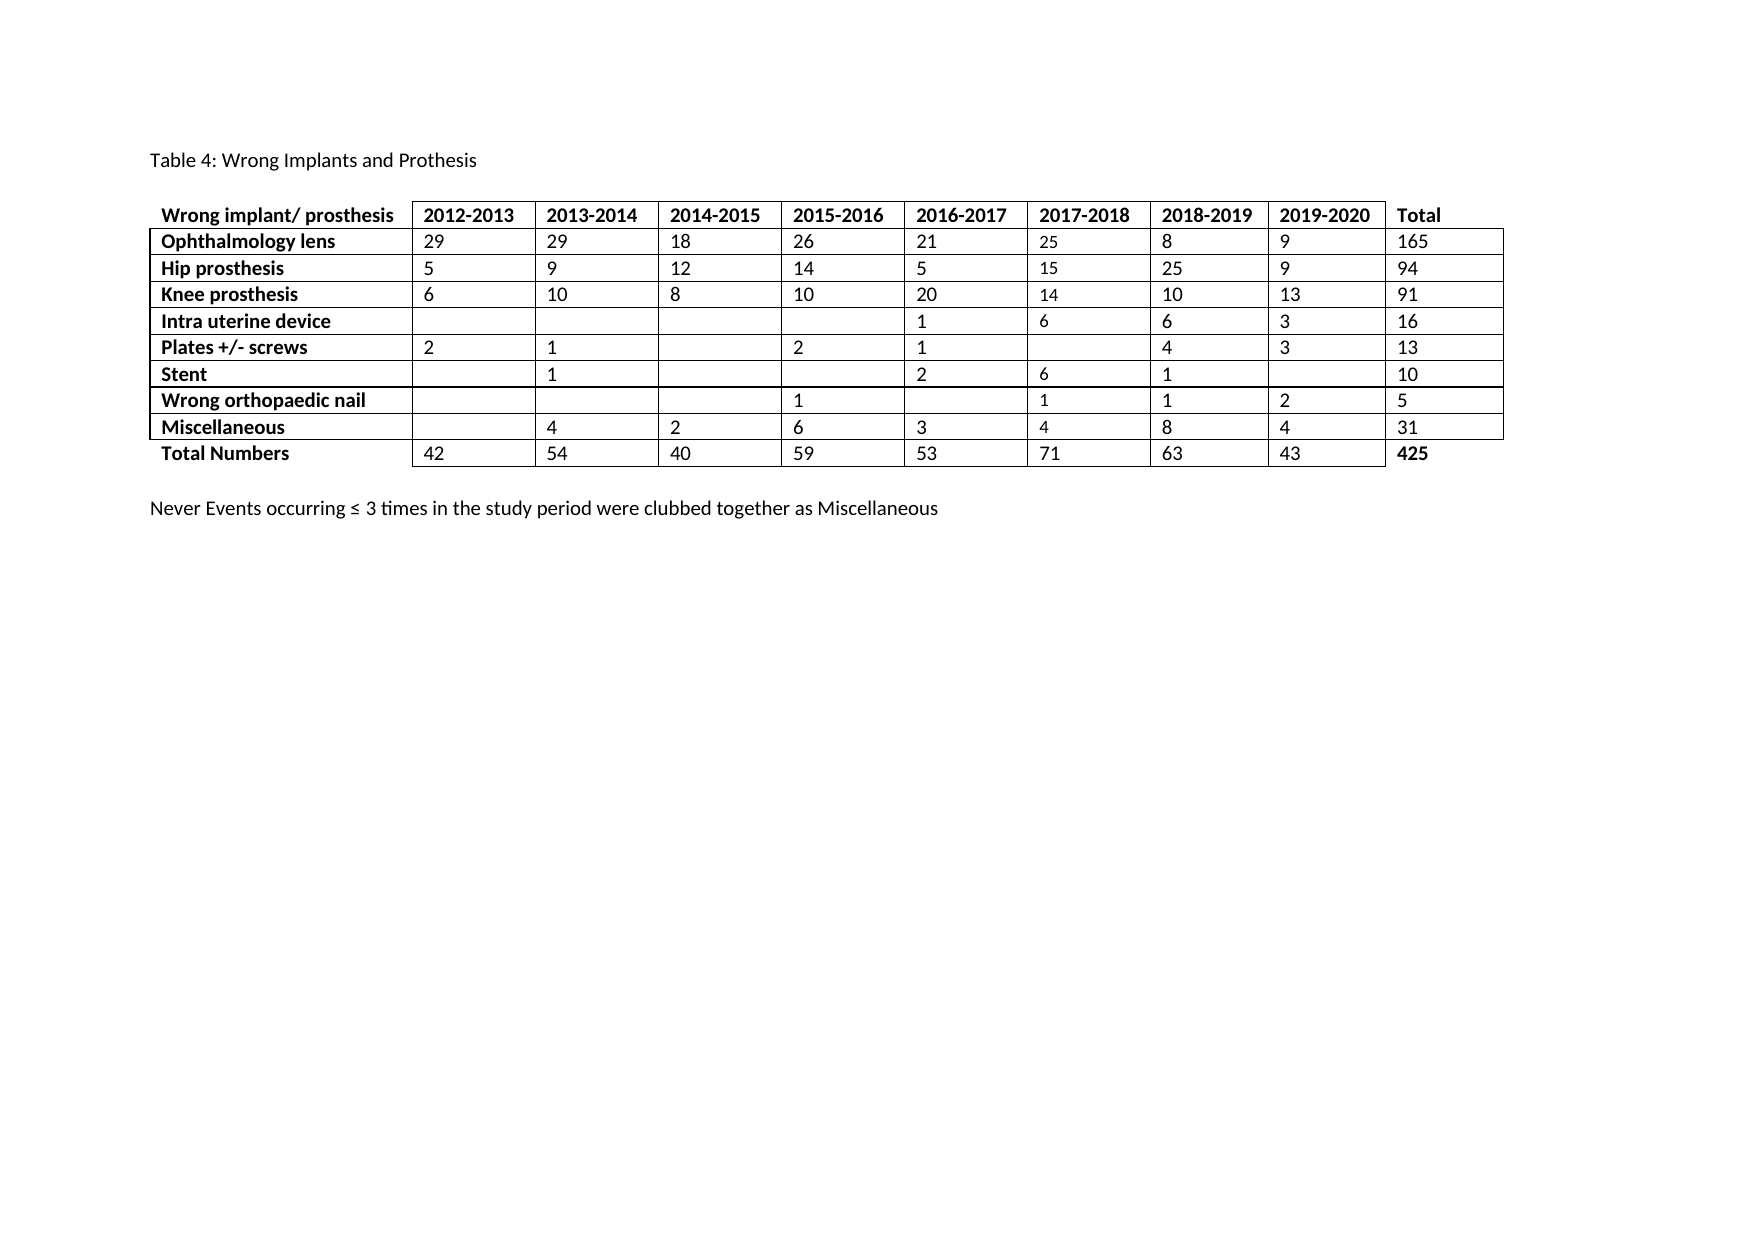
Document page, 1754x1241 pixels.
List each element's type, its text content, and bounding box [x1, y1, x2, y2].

table_cell 5 [1386, 388, 1503, 413]
table_cell 43 [1269, 440, 1385, 466]
table_cell 4 [1269, 414, 1385, 439]
table_cell 1 [905, 308, 1027, 333]
table_cell 13 [1269, 282, 1385, 307]
table_cell 2 [782, 335, 904, 360]
table_cell 1 [1151, 361, 1268, 386]
table_cell [536, 388, 658, 413]
table_header Total [1386, 201, 1503, 228]
table_header Wrong implant/ prosthesis [150, 201, 412, 228]
table_cell 165 [1386, 229, 1503, 254]
table_header 2012-2013 [413, 202, 535, 228]
table_cell 2 [659, 414, 781, 439]
table_cell 94 [1386, 255, 1503, 281]
table_cell Ophthalmology lens [151, 229, 412, 254]
table_cell 5 [413, 255, 535, 281]
table_cell 10 [1151, 282, 1268, 307]
table_cell 91 [1386, 282, 1503, 307]
table_cell 9 [536, 255, 658, 281]
table_cell 8 [1151, 414, 1268, 439]
table_header 2016-2017 [905, 202, 1027, 228]
table_cell Knee prosthesis [151, 282, 412, 307]
table_cell 9 [1269, 255, 1385, 281]
table_cell 25 [1151, 255, 1268, 281]
table_cell 1 [536, 335, 658, 360]
table_cell 2 [905, 361, 1027, 386]
table_cell [905, 388, 1027, 413]
table_cell Intra uterine device [151, 308, 412, 333]
table_cell 18 [659, 229, 781, 254]
text Table 4: Wrong Implants and Prothesis [150, 147, 1604, 172]
table_cell Wrong orthopaedic nail [151, 388, 412, 413]
table_header 2015-2016 [782, 202, 904, 228]
table_cell 14 [1028, 282, 1150, 307]
table_cell 2 [1269, 388, 1385, 413]
table_cell [659, 361, 781, 386]
table_cell 29 [536, 229, 658, 254]
table_cell 3 [1269, 335, 1385, 360]
table_cell 54 [536, 440, 658, 466]
table_cell 8 [1151, 229, 1268, 254]
table_cell 6 [1028, 361, 1150, 386]
table_cell 425 [1386, 440, 1503, 466]
table_cell 4 [1151, 335, 1268, 360]
table_cell [413, 361, 535, 386]
table_cell 3 [905, 414, 1027, 439]
table_cell 14 [782, 255, 904, 281]
table_cell 1 [1028, 388, 1150, 413]
table_cell [413, 308, 535, 333]
table_cell 6 [782, 414, 904, 439]
table_cell 10 [782, 282, 904, 307]
table_cell 8 [659, 282, 781, 307]
table_header 2017-2018 [1028, 202, 1150, 228]
table_cell 1 [905, 335, 1027, 360]
table_cell [1269, 361, 1385, 386]
table_header 2018-2019 [1151, 202, 1268, 228]
table_cell [782, 361, 904, 386]
table_cell [659, 335, 781, 360]
table_cell [659, 308, 781, 333]
table_cell 1 [536, 361, 658, 386]
table_cell 6 [413, 282, 535, 307]
table_cell 42 [413, 440, 535, 466]
table_cell 6 [1151, 308, 1268, 333]
table_cell [536, 308, 658, 333]
table_cell 1 [782, 388, 904, 413]
table_cell 4 [536, 414, 658, 439]
table_cell 2 [413, 335, 535, 360]
table_cell 26 [782, 229, 904, 254]
table_cell 1 [1151, 388, 1268, 413]
table_cell [413, 388, 535, 413]
table_cell 63 [1151, 440, 1268, 466]
table_cell Stent [151, 361, 412, 386]
table_cell Total Numbers [150, 440, 412, 466]
table_cell 15 [1028, 255, 1150, 281]
table_cell 5 [905, 255, 1027, 281]
text Never Events occurring ≤ 3 times in the study period were clubbed together as Miscellaneous [150, 496, 1604, 521]
table_header 2014-2015 [659, 202, 781, 228]
table_cell 40 [659, 440, 781, 466]
table_cell [659, 388, 781, 413]
table_cell [413, 414, 535, 439]
table_cell 3 [1269, 308, 1385, 333]
table_cell 9 [1269, 229, 1385, 254]
table_cell Plates +/- screws [151, 335, 412, 360]
table_cell [1028, 335, 1150, 360]
table_cell 21 [905, 229, 1027, 254]
table_cell 20 [905, 282, 1027, 307]
table_cell 31 [1386, 414, 1503, 439]
table_cell 10 [536, 282, 658, 307]
table_cell 13 [1386, 335, 1503, 360]
table_cell 6 [1028, 308, 1150, 333]
table_cell [782, 308, 904, 333]
table_cell 53 [905, 440, 1027, 466]
table_cell 16 [1386, 308, 1503, 333]
table_cell 10 [1386, 361, 1503, 386]
table_cell 25 [1028, 229, 1150, 254]
table_cell 29 [413, 229, 535, 254]
table_header 2019-2020 [1269, 202, 1385, 228]
table_cell Miscellaneous [151, 414, 412, 439]
table_cell 71 [1028, 440, 1150, 466]
table_header 2013-2014 [536, 202, 658, 228]
table_cell 59 [782, 440, 904, 466]
table_cell 12 [659, 255, 781, 281]
table_cell Hip prosthesis [151, 255, 412, 281]
table_cell 4 [1028, 414, 1150, 439]
